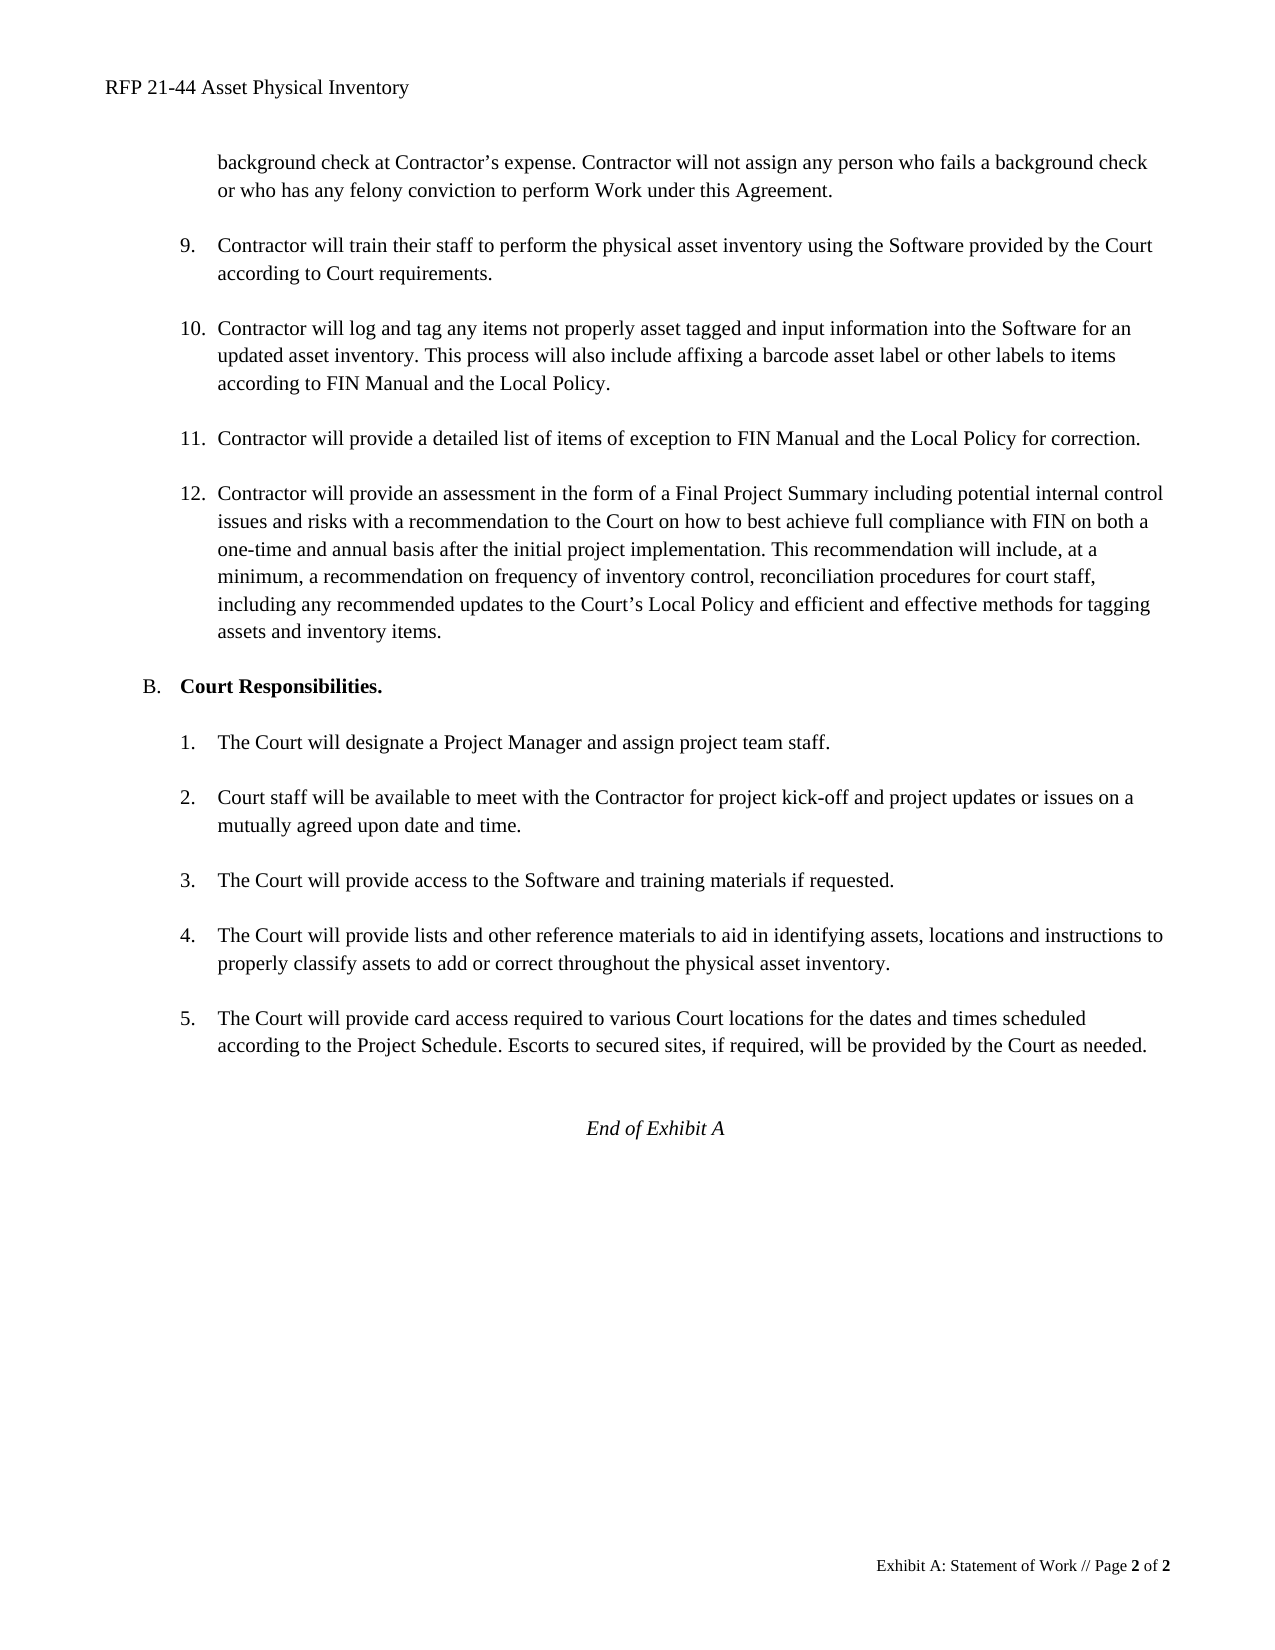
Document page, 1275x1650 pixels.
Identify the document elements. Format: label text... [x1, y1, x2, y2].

list Contractor will provide an assessment in the form of a Final Project Summary including potential internal control issues and risks with a recommendation to the Court on how to best achieve full compliance with FIN on both a one-time and annual basis after the initial project implementation. This recommendation will include, at a minimum, a recommendation on frequency of inventory control, reconciliation procedures for court staff, including any recommended updates to the Court’s Local Policy and efficient and effective methods for tagging assets and inventory items. [180, 481, 1170, 643]
list Contractor will provide a detailed list of items of exception to FIN Manual and the Local Policy for correction. [180, 426, 1170, 450]
list Court Responsibilities. [142, 674, 1170, 698]
list Contractor will train their staff to perform the physical asset inventory using the Software provided by the Court according to Court requirements. [180, 233, 1170, 284]
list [180, 150, 1170, 202]
list Contractor will log and tag any items not properly asset tagged and input information into the Software for an updated asset inventory. This process will also include affixing a barcode asset label or other labels to items according to FIN Manual and the Local Policy. [180, 316, 1170, 395]
list The Court will provide card access required to various Court locations for the dates and times scheduled according to the Project Schedule. Escorts to secured sites, if required, will be provided by the Court as needed. [180, 1006, 1170, 1057]
list Court staff will be available to meet with the Contractor for project kick-off and project updates or issues on a mutually agreed upon date and time. [180, 785, 1170, 837]
list The Court will provide access to the Software and training materials if requested. [180, 868, 1170, 892]
text End of Exhibit A [142, 1116, 1170, 1140]
list The Court will provide lists and other reference materials to aid in identifying assets, locations and instructions to properly classify assets to add or correct throughout the physical asset inventory. [180, 923, 1170, 974]
list The Court will designate a Project Manager and assign project team staff. [180, 730, 1170, 754]
